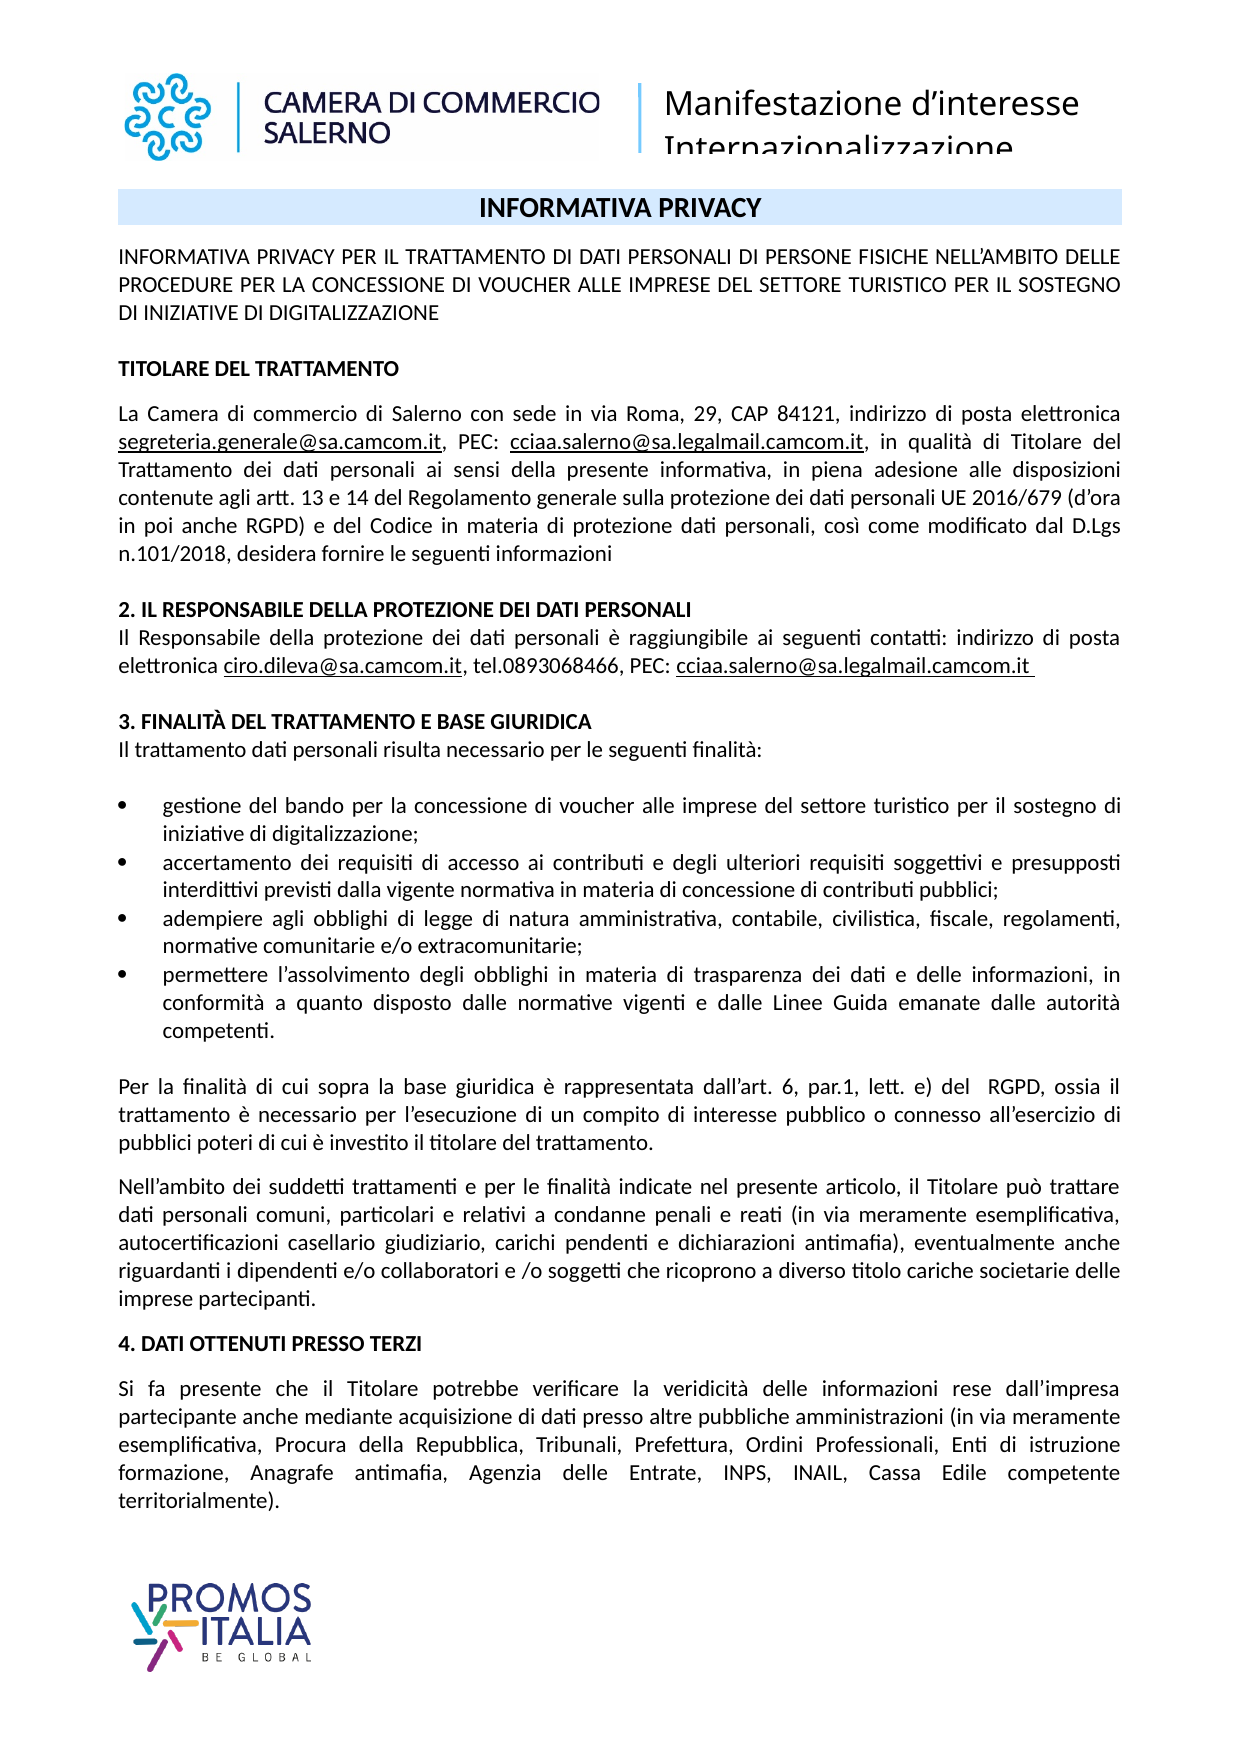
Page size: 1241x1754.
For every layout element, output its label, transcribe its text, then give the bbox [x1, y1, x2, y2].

picture [131, 1583, 311, 1672]
list adempiere agli obblighi di legge di natura amministrativa, contabile, civilistica, fiscale, regolamenti, normative comunitarie e/o extracomunitarie; [118, 904, 1122, 960]
text 2. IL RESPONSABILE DELLA PROTEZIONE DEI DATI PERSONALI [118, 595, 1122, 623]
text Il Responsabile della protezione dei dati personali è raggiungibile ai seguenti contatti: indirizzo di posta elettronica ciro.dileva@sa.camcom.it, tel.0893068466, PEC: cciaa.salerno@sa.legalmail.camcom.it [118, 623, 1122, 679]
list gestione del bando per la concessione di voucher alle imprese del settore turistico per il sostegno di iniziative di digitalizzazione; [118, 792, 1122, 848]
text Per la finalità di cui sopra la base giuridica è rappresentata dall’art. 6, par.1, lett. e) del RGPD, ossia il trattamento è necessario per l’esecuzione di un compito di interesse pubblico o connesso all’esercizio di pubblici poteri di cui è investito il titolare del trattamento. [118, 1072, 1122, 1156]
text INFORMATIVA PRIVACY PER IL TRATTAMENTO DI DATI PERSONALI DI PERSONE FISICHE NELL’AMBITO DELLE PROCEDURE PER LA CONCESSIONE DI VOUCHER ALLE IMPRESE DEL SETTORE TURISTICO PER IL SOSTEGNO DI INIZIATIVE DI DIGITALIZZAZIONE [118, 242, 1122, 327]
text Il trattamento dati personali risulta necessario per le seguenti finalità: [118, 736, 1122, 763]
text INFORMATIVA PRIVACY [118, 189, 1122, 225]
text Nell’ambito dei suddetti trattamenti e per le finalità indicate nel presente articolo, il Titolare può trattare dati personali comuni, particolari e relativi a condanne penali e reati (in via meramente esemplificativa, autocertificazioni casellario giudiziario, carichi pendenti e dichiarazioni antimafia), eventualmente anche riguardanti i dipendenti e/o collaboratori e /o soggetti che ricoprono a diverso titolo cariche societarie delle imprese partecipanti. [118, 1172, 1122, 1313]
text TITOLARE DEL TRATTAMENTO [118, 354, 1122, 383]
list permettere l’assolvimento degli obblighi in materia di trasparenza dei dati e delle informazioni, in conformità a quanto disposto dalle normative vigenti e dalle Linee Guida emanate dalle autorità competenti. [118, 960, 1122, 1044]
text La Camera di commercio di Salerno con sede in via Roma, 29, CAP 84121, indirizzo di posta elettronica segreteria.generale@sa.camcom.it, PEC: cciaa.salerno@sa.legalmail.camcom.it, in qualità di Titolare del Trattamento dei dati personali ai sensi della presente informativa, in piena adesione alle disposizioni contenute agli artt. 13 e 14 del Regolamento generale sulla protezione dei dati personali UE 2016/679 (d’ora in poi anche RGPD) e del Codice in materia di protezione dati personali, così come modificato dal D.Lgs n.101/2018, desidera fornire le seguenti informazioni [118, 399, 1122, 567]
text 3. FINALITÀ DEL TRATTAMENTO E BASE GIURIDICA [118, 707, 1122, 736]
text 4. DATI OTTENUTI PRESSO TERZI [118, 1329, 1122, 1357]
picture [124, 73, 600, 161]
text Si fa presente che il Titolare potrebbe verificare la veridicità delle informazioni rese dall’impresa partecipante anche mediante acquisizione di dati presso altre pubbliche amministrazioni (in via meramente esemplificativa, Procura della Repubblica, Tribunali, Prefettura, Ordini Professionali, Enti di istruzione formazione, Anagrafe antimafia, Agenzia delle Entrate, INPS, INAIL, Cassa Edile competente territorialmente). [118, 1374, 1122, 1514]
list accertamento dei requisiti di accesso ai contributi e degli ulteriori requisiti soggettivi e presupposti interdittivi previsti dalla vigente normativa in materia di concessione di contributi pubblici; [118, 848, 1122, 904]
